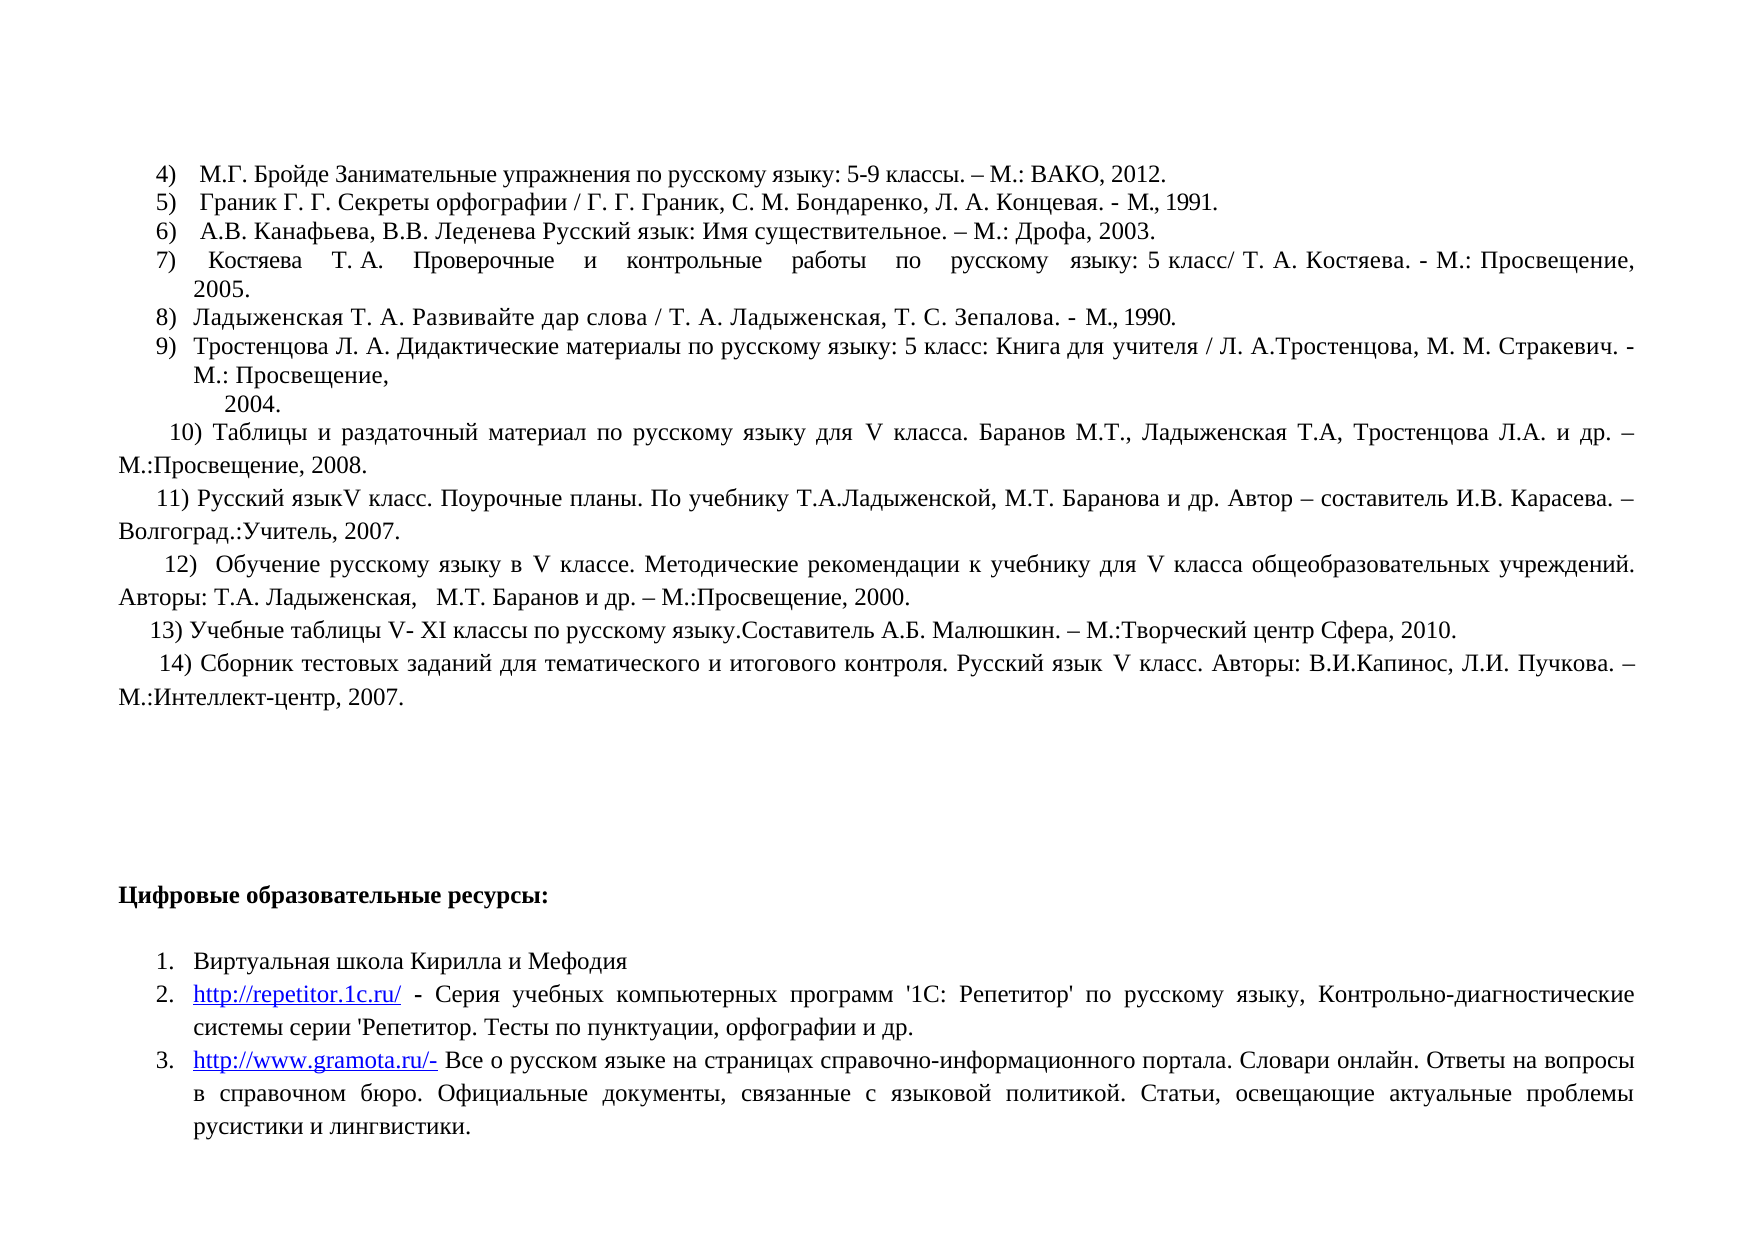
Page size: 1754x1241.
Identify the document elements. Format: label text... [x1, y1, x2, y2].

text Цифровые образовательные ресурсы: [118, 880, 1636, 908]
list Граник Г. Г. Секреты орфографии / Г. Г. Граник, С. М. Бондаренко, Л. А. Концевая. - М., 1991. [156, 187, 1636, 216]
text 10) Таблицы и раздаточный материал по русскому языку для V класса. Баранов М.Т., Ладыженская Т.А, Тростенцова Л.А. и др. – М.:Просвещение, 2008. [118, 417, 1636, 479]
text 13) Учебные таблицы V- XI классы по русскому языку.Составитель А.Б. Малюшкин. – М.:Творческий центр Сфера, 2010. [118, 616, 1636, 644]
text 11) Русский языкV класс. Поурочные планы. По учебнику Т.А.Ладыженской, М.Т. Баранова и др. Автор – составитель И.В. Карасева. – Волгоград.:Учитель, 2007. [118, 483, 1636, 545]
text 2004. [192, 389, 1636, 417]
list http://www.gramota.ru/- Все о русском языке на страницах справочно-информационного портала. Словари онлайн. Ответы на вопросы в справочном бюро. Официальные документы, связанные с языковой политикой. Статьи, освещающие актуальные проблемы русистики и лингвистики. [156, 1045, 1636, 1139]
list Виртуальная школа Кирилла и Мефодия [156, 946, 1636, 974]
list А.В. Канафьева, В.В. Леденева Русский язык: Имя существительное. – М.: Дрофа, 2003. [156, 216, 1636, 245]
list Ладыженская Т. А. Развивайте дар слова / Т. А. Ладыженская, Т. С. Зепалова. - М., 1990. [156, 302, 1636, 331]
list Тростенцова Л. А. Дидактические материалы по русскому языку: 5 класс: Книга для учителя / Л. А.Тростенцова, М. М. Стракевич. - М.: Просвещение, [156, 331, 1636, 389]
list М.Г. Бройде Занимательные упражнения по русскому языку: 5-9 классы. – М.: ВАКО, 2012. [156, 159, 1636, 187]
list http://repetitor.1c.ru/ - Серия учебных компьютерных программ '1С: Репетитор' по русскому языку, Контрольно-диагностические системы серии 'Репетитор. Тесты по пунктуации, орфографии и др. [156, 979, 1636, 1041]
text 14) Сборник тестовых заданий для тематического и итогового контроля. Русский язык V класс. Авторы: В.И.Капинос, Л.И. Пучкова. – М.:Интеллект-центр, 2007. [118, 648, 1636, 710]
text 12) Обучение русскому языку в V классе. Методические рекомендации к учебнику для V класса общеобразовательных учреждений. Авторы: Т.А. Ладыженская, М.Т. Баранов и др. – М.:Просвещение, 2000. [118, 549, 1636, 611]
list Костяева Т. А. Проверочные и контрольные работы по русскому языку: 5 класс/ Т. А. Костяева. - М.: Просвещение, 2005. [156, 245, 1636, 302]
